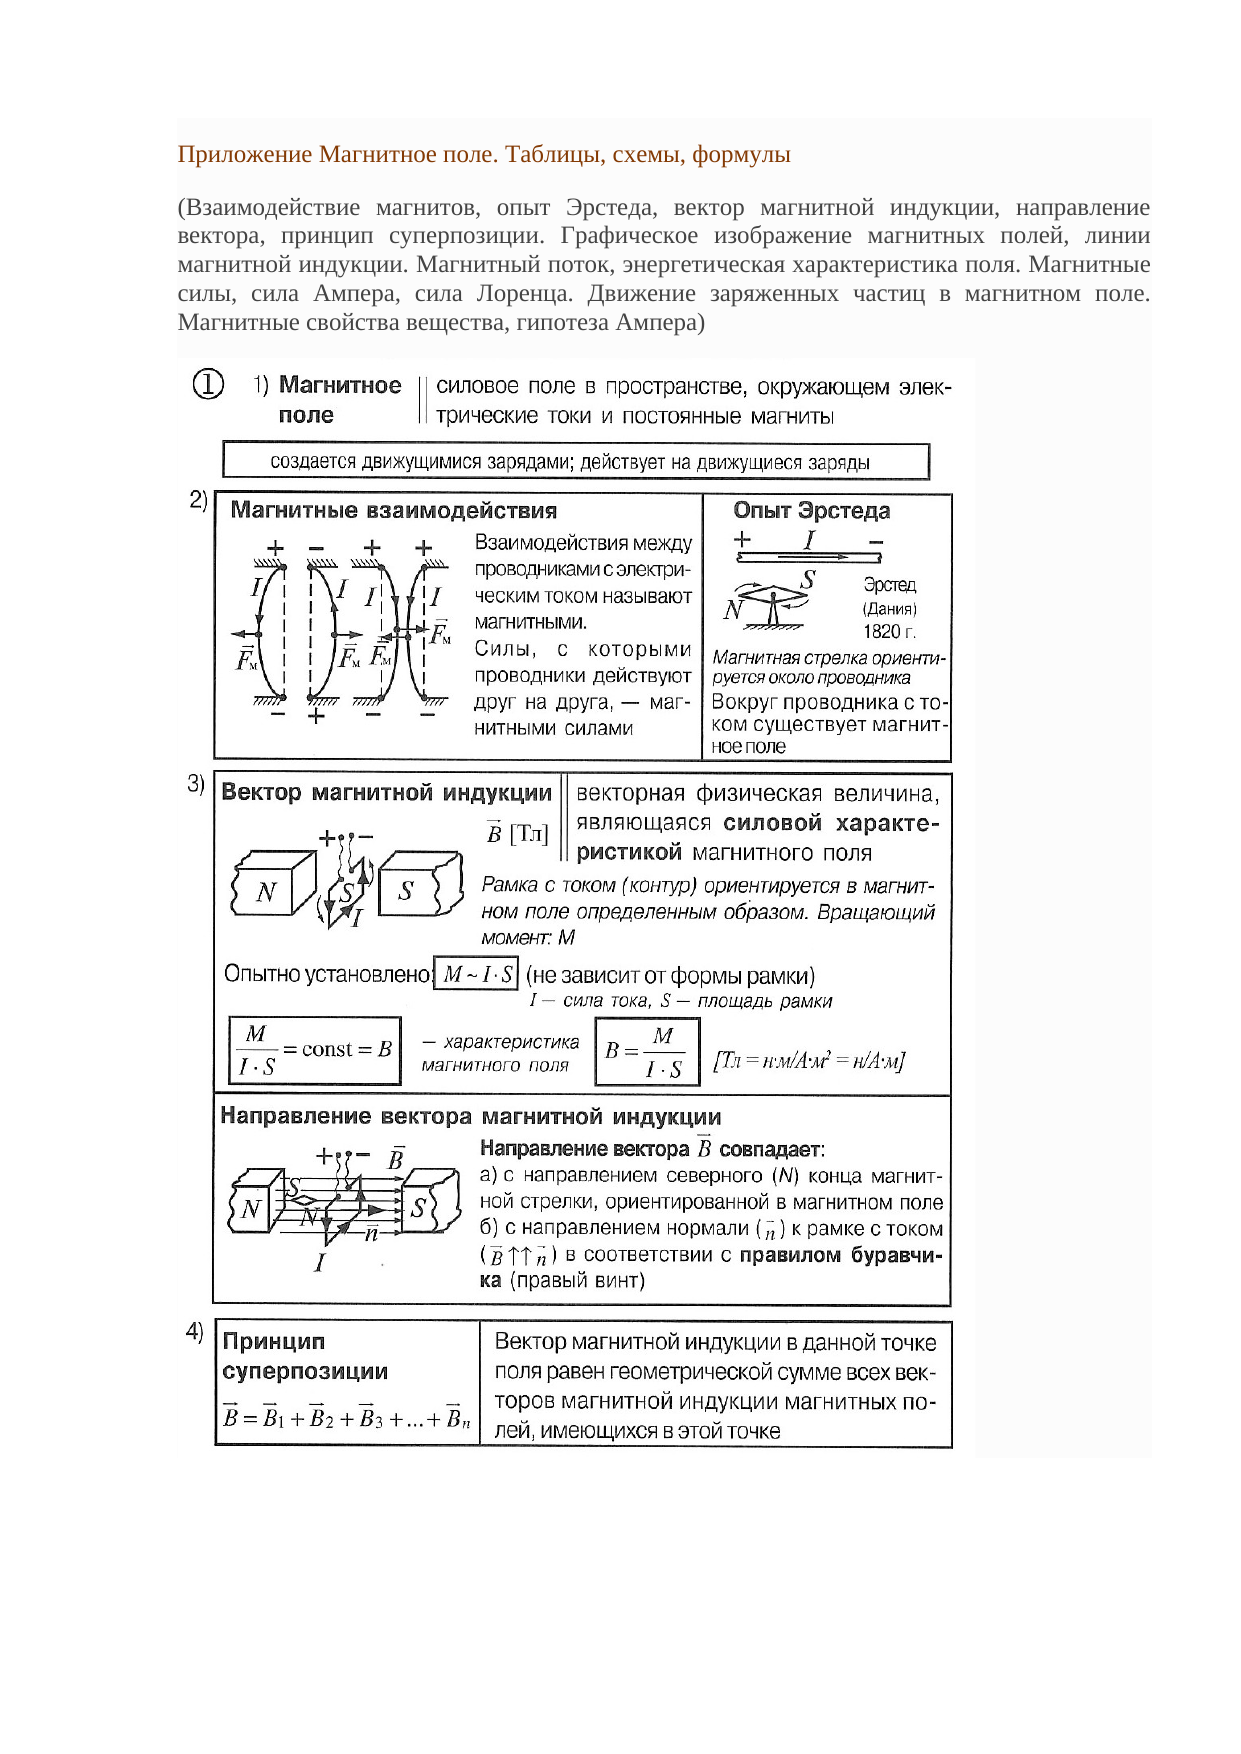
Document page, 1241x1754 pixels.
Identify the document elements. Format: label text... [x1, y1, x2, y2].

picture [177, 358, 976, 1459]
subtitle Приложение Магнитное поле. Таблицы, схемы, формулы [177, 118, 1152, 168]
subtitle (Взаимодействие магнитов, опыт Эрстеда, вектор магнитной индукции, направление вектора, принцип суперпозиции. Графическое изображение магнитных полей, линии магнитной индукции. Магнитный поток, энергетическая характеристика поля. Магнитные силы, сила Ампера, сила Лоренца. Движение заряженных частиц в магнитном поле. Магнитные свойства вещества, гипотеза Ампера) [177, 192, 1152, 335]
